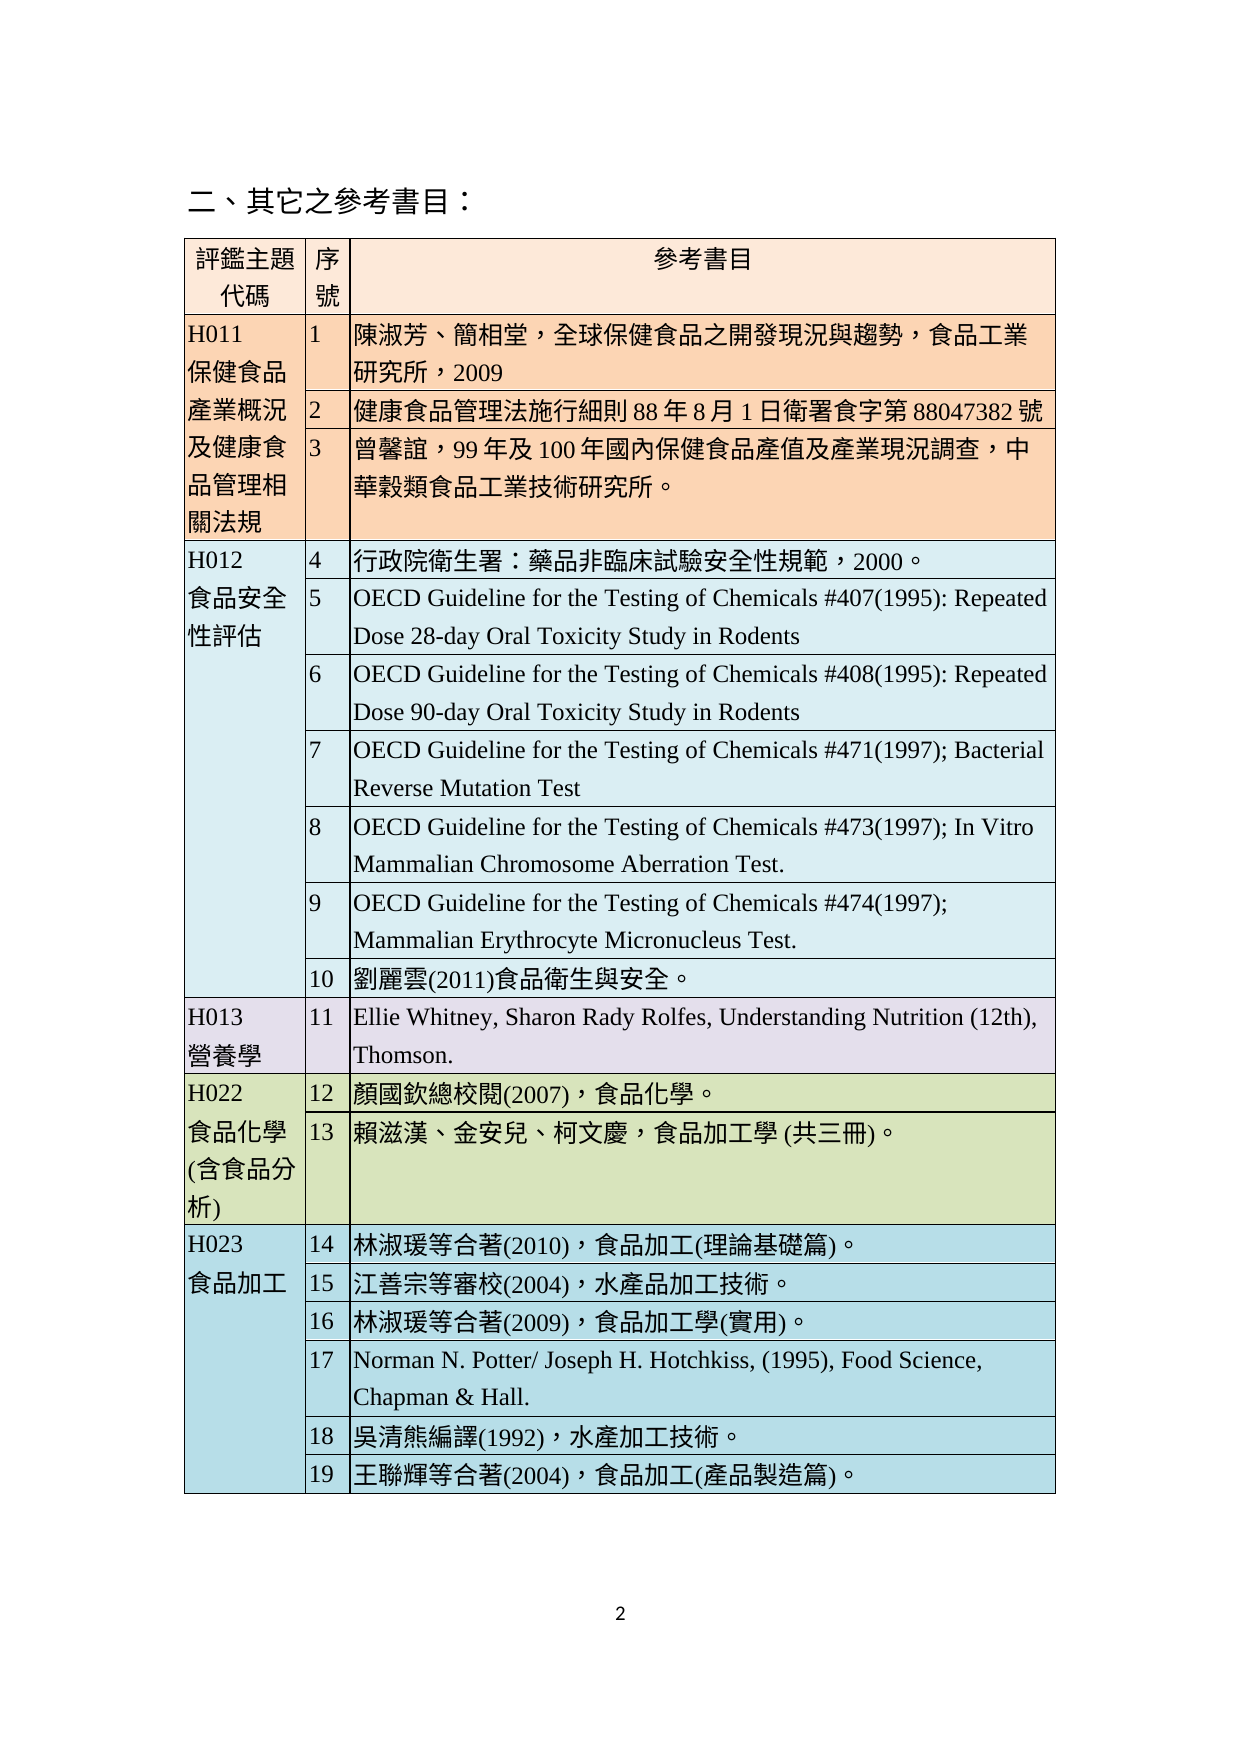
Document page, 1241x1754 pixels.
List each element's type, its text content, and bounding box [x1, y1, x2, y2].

table_cell 10 [306, 959, 349, 997]
table_cell 4 [306, 541, 349, 578]
table_cell 7 [306, 731, 349, 806]
table_cell 6 [306, 655, 349, 730]
table_cell 5 [306, 579, 349, 654]
table_cell OECD Guideline for the Testing of Chemicals #473(1997); In Vitro Mammalian Chromosome Aberration Test. [351, 807, 1055, 882]
table_cell 劉麗雲(2011)食品衛生與安全。 [351, 959, 1055, 997]
table_cell OECD Guideline for the Testing of Chemicals #407(1995): Repeated Dose 28-day Oral Toxicity Study in Rodents [351, 579, 1055, 654]
table_cell 19 [306, 1455, 349, 1493]
table_cell H023 食品加工 [185, 1225, 305, 1493]
table_cell H011 保健食品產業概況及健康食品管理相關法規 [185, 315, 305, 539]
table_cell 林淑瑗等合著(2009)，食品加工學(實用)。 [351, 1302, 1055, 1339]
table_cell OECD Guideline for the Testing of Chemicals #471(1997); Bacterial Reverse Mutation Test [351, 731, 1055, 806]
table_cell H013 營養學 [185, 998, 305, 1073]
table_cell 14 [306, 1225, 349, 1262]
table_cell OECD Guideline for the Testing of Chemicals #408(1995): Repeated Dose 90-day Oral Toxicity Study in Rodents [351, 655, 1055, 730]
table_cell 2 [306, 391, 349, 428]
table_cell 13 [306, 1113, 349, 1224]
table_header 參考書目 [351, 239, 1055, 313]
table_cell 曾馨誼，99年及100年國內保健食品產值及產業現況調查，中華穀類食品工業技術研究所。 [351, 429, 1055, 539]
table_cell 3 [306, 429, 349, 539]
table_cell 18 [306, 1417, 349, 1454]
table_cell 16 [306, 1302, 349, 1339]
table_cell 林淑瑗等合著(2010)，食品加工(理論基礎篇)。 [351, 1225, 1055, 1262]
table_cell 9 [306, 883, 349, 958]
table_cell H022 食品化學(含食品分析) [185, 1074, 305, 1224]
table_cell 賴滋漢、金安兒、柯文慶，食品加工學 (共三冊)。 [351, 1113, 1055, 1224]
table_header 評鑑主題代碼 [185, 239, 305, 313]
table_cell 8 [306, 807, 349, 882]
table_cell 11 [306, 998, 349, 1073]
table_cell 17 [306, 1341, 349, 1416]
table_cell H012 食品安全性評估 [185, 541, 305, 997]
table_cell 健康食品管理法施行細則衛署食字第88047382號 [351, 391, 1055, 428]
table_cell Norman N. Potter/ Joseph H. Hokiss, (1995), Food Science, Chapman & Hall. [351, 1341, 1055, 1416]
table_cell Ellie Whitney, Sharon Rady Rolfes, Understanding Nutrition (12th), Thomson. [351, 998, 1055, 1073]
text 二、其它之參考書目： [187, 162, 1053, 237]
table_cell OECD Guideline for the Testing of Chemicals #474(1997); Mammalian Erythrocyte Micronucleus Test. [351, 883, 1055, 958]
table_cell 12 [306, 1074, 349, 1111]
table_cell 吳清熊編譯(1992)，水產加工技術。 [351, 1417, 1055, 1454]
table_header 序號 [306, 239, 349, 313]
table_cell 行政院衛生署：藥品非臨床試驗安全性規範，2000。 [351, 541, 1055, 578]
table_cell 淑芳、簡相堂，全球保健食品之開發現況與趨勢，食品工業研究所，2009 [351, 315, 1055, 389]
table_cell 江善宗等審校(2004)，水產品加工技術。 [351, 1264, 1055, 1301]
table_cell 王聯輝等合著(2004)，食品加工(產品製造篇)。 [351, 1455, 1055, 1493]
table_cell 顏國欽總校閱(2007)，食品化學。 [351, 1074, 1055, 1111]
table_cell 15 [306, 1264, 349, 1301]
table_cell 1 [306, 315, 349, 389]
